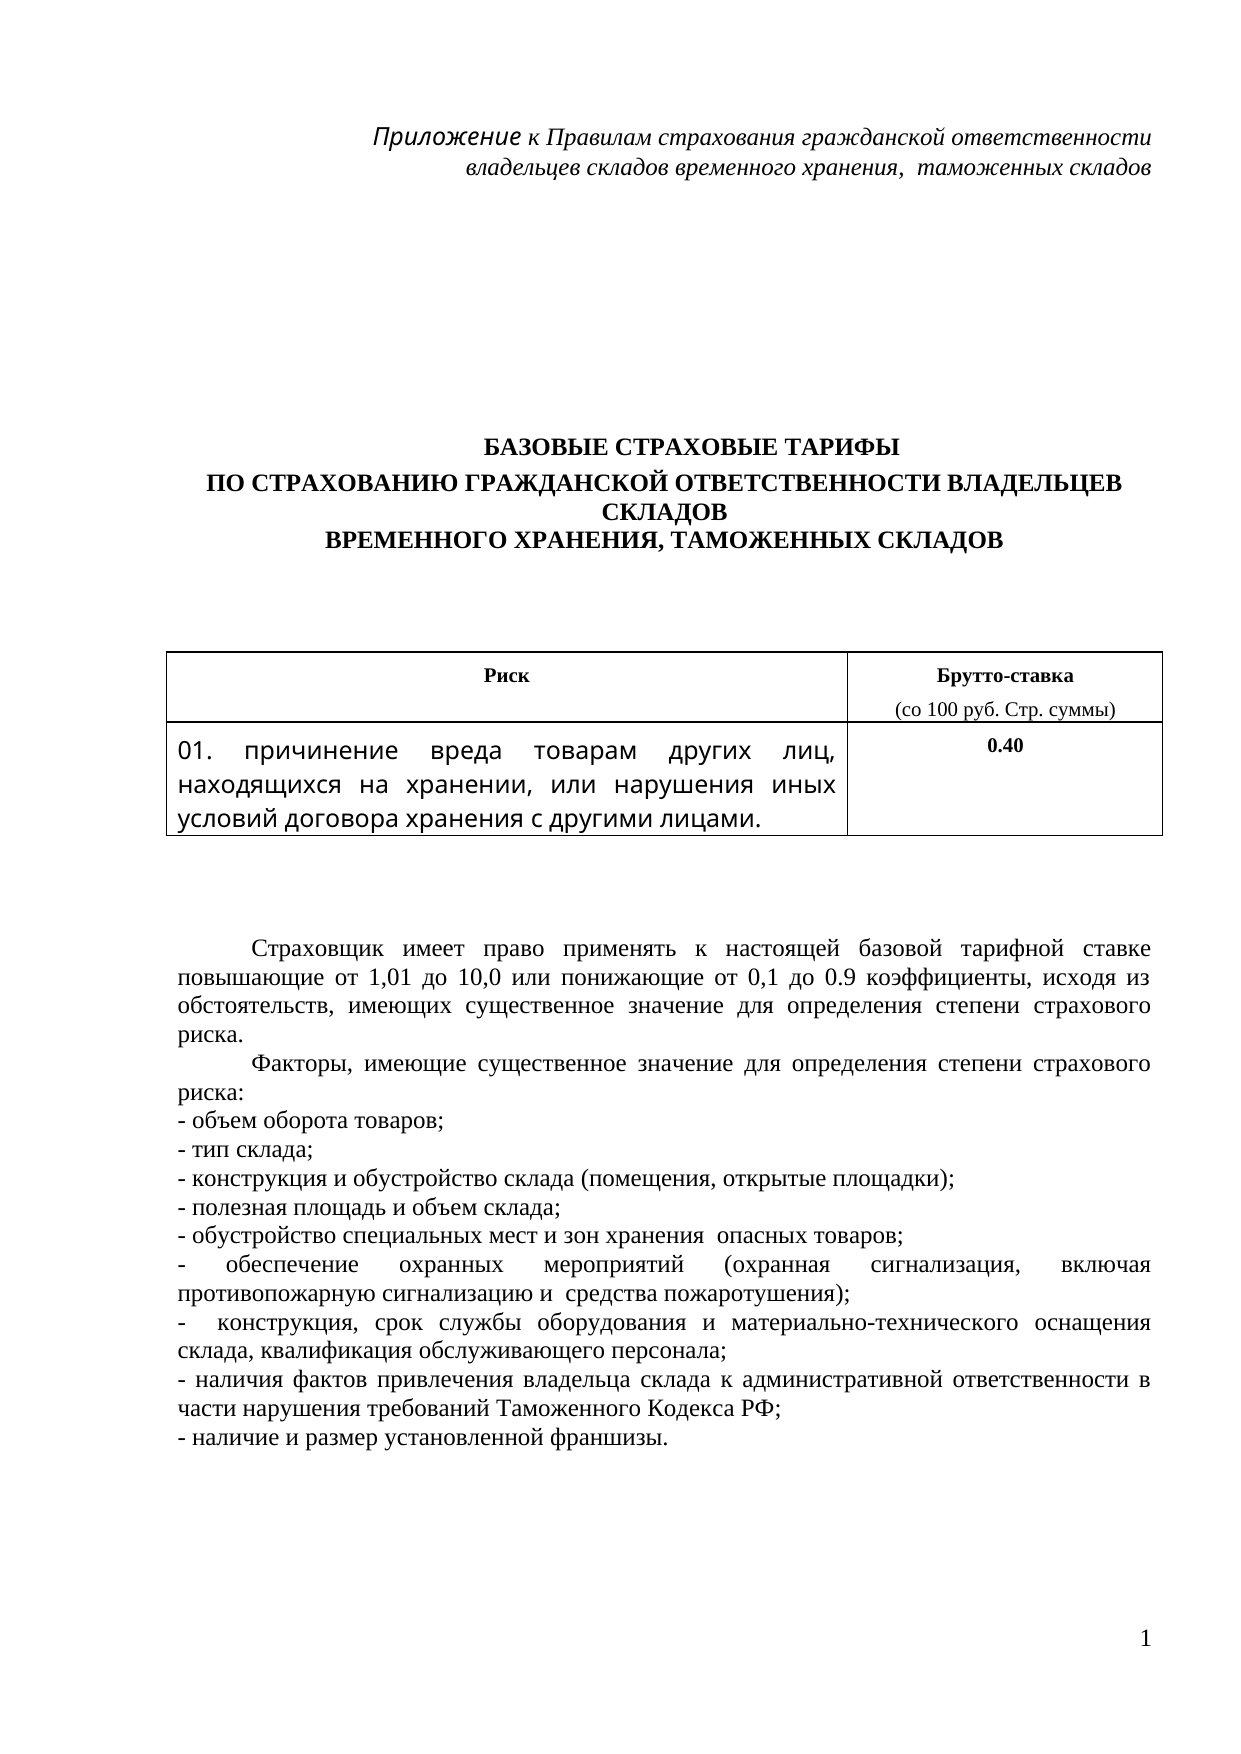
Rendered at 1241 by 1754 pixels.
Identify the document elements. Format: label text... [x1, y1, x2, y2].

text - обеспечение охранных мероприятий (охранная сигнализация, включая противопожарную сигнализацию и средства пожаротушения); [177, 1249, 1152, 1307]
text - конструкция, срок службы оборудования и материально-технического оснащения склада, квалификация обслуживающего персонала; [177, 1307, 1152, 1364]
text - конструкция и обустройство склада (помещения, открытые площадки); [177, 1163, 1152, 1192]
text - наличие и размер установленной франшизы. [177, 1422, 1152, 1451]
text ВРЕМЕННОГО ХРАНЕНИЯ, ТАМОЖЕННЫХ СКЛАДОВ [177, 526, 1152, 554]
table_cell 0.40 [848, 723, 1162, 835]
table_header Брутто-ставка (со 100 руб. Стр. суммы) [848, 653, 1162, 721]
text Страховщик имеет право применять к настоящей базовой тарифной ставке повышающие от 1,01 до 10,0 или понижающие от 0,1 до 0.9 коэффициенты, исходя из обстоятельств, имеющих существенное значение для определения степени страхового риска. [177, 933, 1152, 1048]
text - тип склада; [177, 1134, 1152, 1163]
text - наличия фактов привлечения владельца склада к административной ответственности в части нарушения требований Таможенного Кодекса РФ; [177, 1364, 1152, 1422]
text владельцев складов временного хранения, таможенных складов [177, 152, 1152, 181]
text - объем оборота товаров; [177, 1106, 1152, 1134]
text Приложение к Правилам страхования гражданской ответственности [177, 118, 1152, 152]
text БАЗОВЫЕ СТРАХОВЫЕ ТАРИФЫ [177, 432, 1152, 460]
table_header Риск [167, 653, 847, 721]
text - полезная площадь и объем склада; [177, 1192, 1152, 1221]
text Факторы, имеющие существенное значение для определения степени страхового риска: [177, 1048, 1152, 1106]
text ПО СТРАХОВАНИЮ ГРАЖДАНСКОЙ ОТВЕТСТВЕННОСТИ ВЛАДЕЛЬЦЕВ СКЛАДОВ [177, 468, 1152, 526]
text - обустройство специальных мест и зон хранения опасных товаров; [177, 1221, 1152, 1249]
table_cell 01. причинение вреда товарам других лиц, находящихся на хранении, или нарушения иных условий договора хранения с другими лицами. [167, 723, 847, 835]
